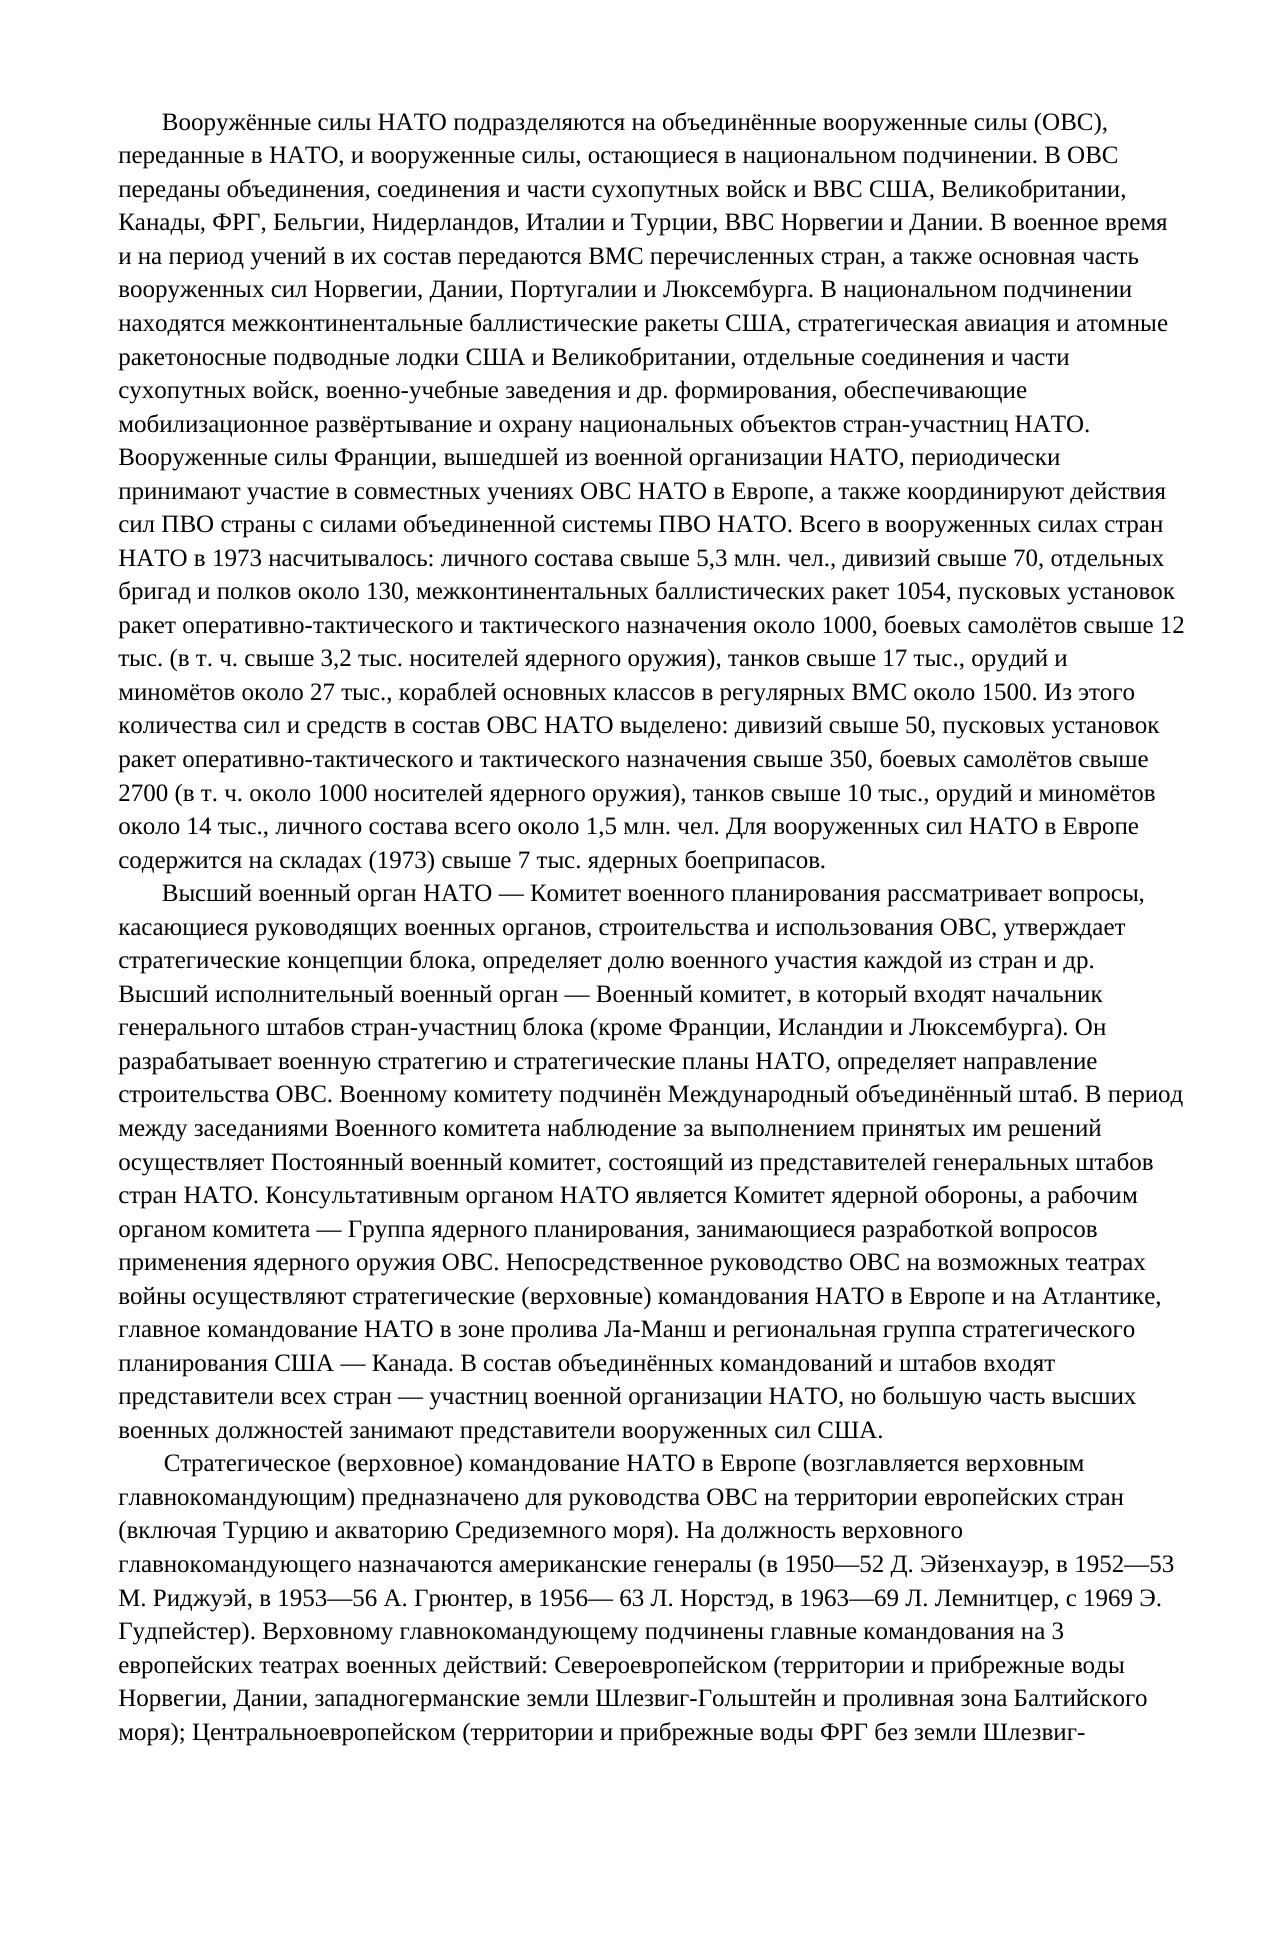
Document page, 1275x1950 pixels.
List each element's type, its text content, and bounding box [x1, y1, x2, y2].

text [118, 1445, 1186, 1747]
text Вооружённые силы НАТО подразделяются на объединённые вооруженные силы (ОВС), переданные в НАТО, и вооруженные силы, остающиеся в национальном подчинении. В ОВС переданы объединения, соединения и части сухопутных войск и ВВС США, Великобритании, Канады, ФРГ, Бельгии, Нидерландов, Италии и Турции, ВВС Норвегии и Дании. В военное время и на период учений в их состав передаются ВМС перечисленных стран, а также основная часть вооруженных сил Норвегии, Дании, Португалии и Люксембурга. В национальном подчинении находятся межконтинентальные баллистические ракеты США, стратегическая авиация и атомные ракетоносные подводные лодки США и Великобритании, отдельные соединения и части сухопутных войск, военно-учебные заведения и др. формирования, обеспечивающие мобилизационное развёртывание и охрану национальных объектов стран-участниц НАТО. Вооруженные силы Франции, вышедшей из военной организации НАТО, периодически принимают участие в совместных учениях ОВС НАТО в Европе, а также координируют действия сил ПВО страны с силами объединенной системы ПВО НАТО. Всего в вооруженных силах стран НАТО в 1973 насчитывалось: личного состава свыше 5,3 млн. чел., дивизий свыше 70, отдельных бригад и полков около 130, межконтинентальных баллистических ракет 1054, пусковых установок ракет оперативно-тактического и тактического назначения около 1000, боевых самолётов свыше 12 тыс. (в т. ч. свыше 3,2 тыс. носителей ядерного оружия), танков свыше 17 тыс., орудий и миномётов около 27 тыс., кораблей основных классов в регулярных ВМС около 1500. Из этого количества сил и средств в состав ОВС НАТО выделено: дивизий свыше 50, пусковых установок ракет оперативно-тактического и тактического назначения свыше 350, боевых самолётов свыше 2700 (в т. ч. около 1000 носителей ядерного оружия), танков свыше 10 тыс., орудий и миномётов около 14 тыс., личного состава всего около 1,5 млн. чел. Для вооруженных сил НАТО в Европе содержится на складах (1973) свыше 7 тыс. ядерных боеприпасов. [118, 103, 1186, 875]
text Высший военный орган НАТО — Комитет военного планирования рассматривает вопросы, касающиеся руководящих военных органов, строительства и использования ОВС, утверждает стратегические концепции блока, определяет долю военного участия каждой из стран и др. Высший исполнительный военный орган — Военный комитет, в который входят начальник генерального штабов стран-участниц блока (кроме Франции, Исландии и Люксембурга). Он разрабатывает военную стратегию и стратегические планы НАТО, определяет направление строительства ОВС. Военному комитету подчинён Международный объединённый штаб. В период между заседаниями Военного комитета наблюдение за выполнением принятых им решений осуществляет Постоянный военный комитет, состоящий из представителей генеральных штабов стран НАТО. Консультативным органом НАТО является Комитет ядерной обороны, а рабочим органом комитета — Группа ядерного планирования, занимающиеся разработкой вопросов применения ядерного оружия ОВС. Непосредственное руководство ОВС на возможных театрах войны осуществляют стратегические (верховные) командования НАТО в Европе и на Атлантике, главное командование НАТО в зоне пролива Ла-Манш и региональная группа стратегического планирования США — Канада. В состав объединённых командований и штабов входят представители всех стран — участниц военной организации НАТО, но большую часть высших военных должностей занимают представители вооруженных сил США. [118, 875, 1186, 1445]
